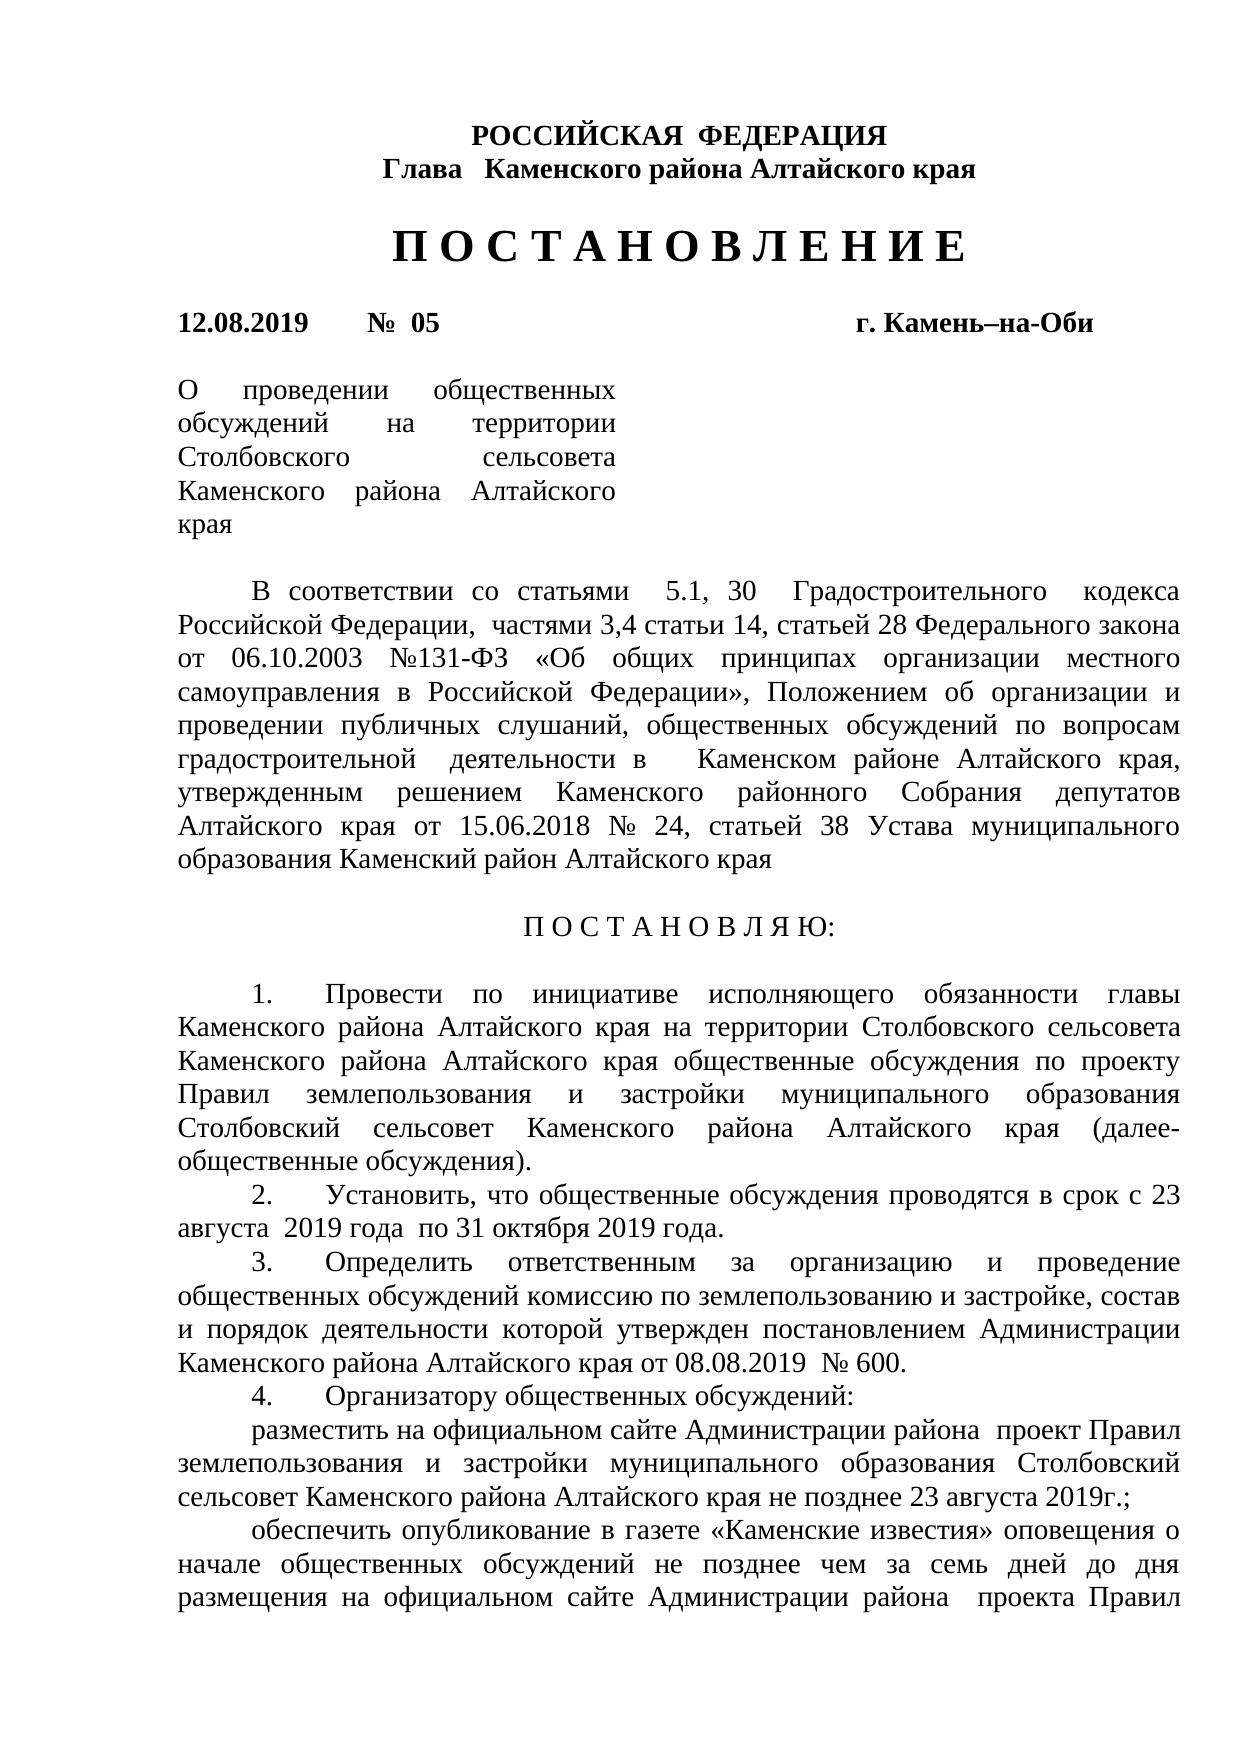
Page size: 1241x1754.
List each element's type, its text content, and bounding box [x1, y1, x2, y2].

text Глава Каменского района Алтайского края [177, 152, 1181, 185]
table_header О проведении общественных обсуждений на территории Столбовского сельсовета Каменского района Алтайского края [177, 372, 627, 540]
text П О С Т А Н О В Л Я Ю: [177, 909, 1181, 942]
list Организатору общественных обсуждений: [177, 1378, 1181, 1412]
text В соответствии со статьями 5.1, 30 Градостроительного кодекса Российской Федерации, частями 3,4 статьи 14, статьей 28 Федерального закона от 06.10.2003 №131-ФЗ «Об общих принципах организации местного самоуправления в Российской Федерации», Положением об организации и проведении публичных слушаний, общественных обсуждений по вопросам градостроительной деятельности в Каменском районе Алтайского края, утвержденным решением Каменского районного Собрания депутатов Алтайского края от 15.06.2018 № 24, статьей 38 Устава муниципального образования Каменский район Алтайского края [177, 573, 1181, 875]
text П О С Т А Н О В Л Е Н И Е [177, 219, 1181, 271]
list Определить ответственным за организацию и проведение общественных обсуждений комиссию по землепользованию и застройке, состав и порядок деятельности которой утвержден постановлением Администрации Каменского района Алтайского края от 08.08.2019 № 600. [177, 1244, 1181, 1378]
text разместить на официальном сайте Администрации района проект Правил землепользования и застройки муниципального образования Столбовский сельсовет Каменского района Алтайского края не позднее 23 августа 2019г.; [177, 1412, 1181, 1512]
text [177, 1512, 1181, 1613]
list Установить, что общественные обсуждения проводятся в срок с 23 августа 2019 года по 31 октября 2019 года. [177, 1177, 1181, 1244]
list Провести по инициативе исполняющего обязанности главы Каменского района Алтайского края на территории Столбовского сельсовета Каменского района Алтайского края общественные обсуждения по проекту Правил землепользования и застройки муниципального образования Столбовский сельсовет Каменского района Алтайского края (далее-общественные обсуждения). [177, 976, 1181, 1177]
text 12.08.2019 № 05 г. Камень–на-Оби [177, 305, 1181, 338]
text РОССИЙСКАЯ ФЕДЕРАЦИЯ [177, 118, 1181, 152]
